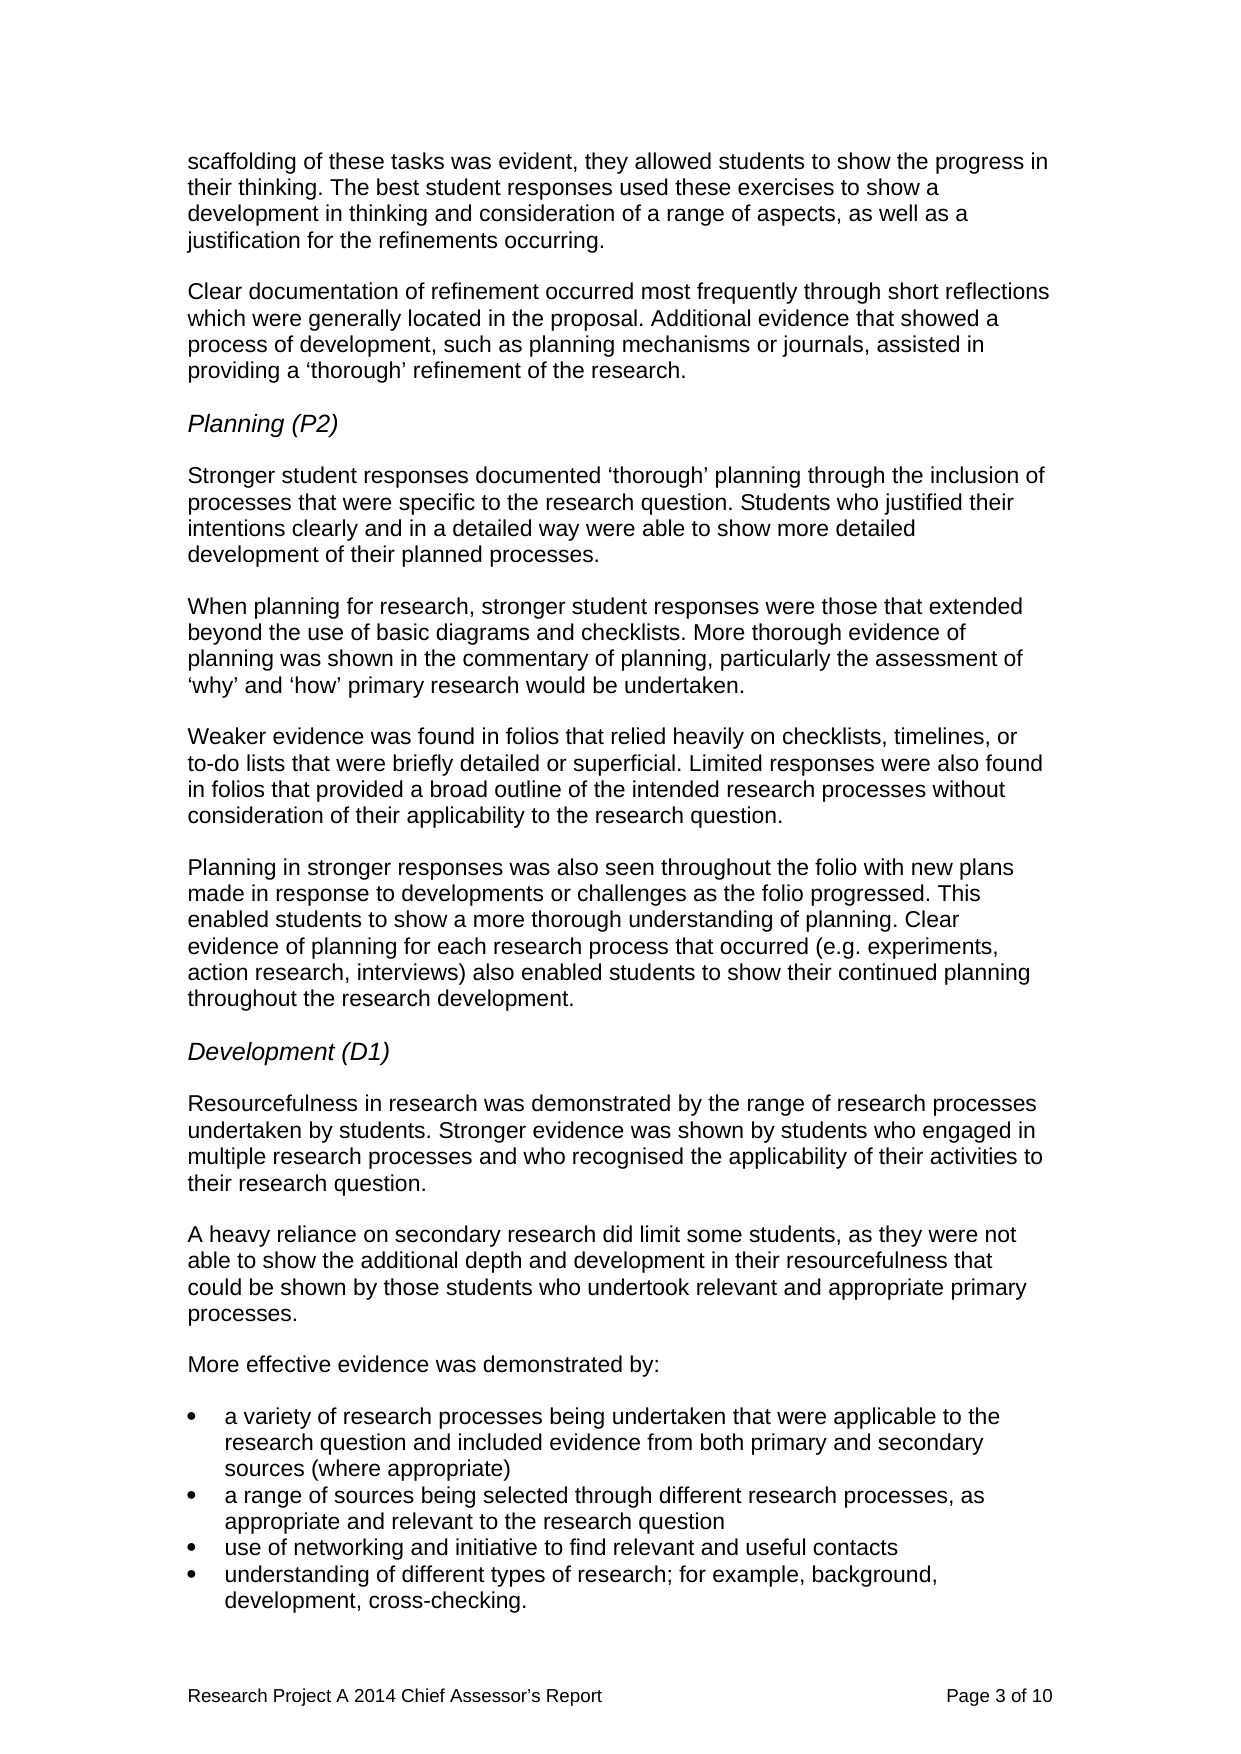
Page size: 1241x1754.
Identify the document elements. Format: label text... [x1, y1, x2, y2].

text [187, 148, 1053, 253]
subtitle Planning (P2) [187, 408, 1053, 437]
text Planning in stronger responses was also seen throughout the folio with new plans made in response to developments or challenges as the folio progressed. This enabled students to show a more thorough understanding of planning. Clear evidence of planning for each research process that occurred (e.g. experiments, action research, interviews) also enabled students to show their continued planning throughout the research development. [187, 853, 1053, 1012]
text Stronger student responses documented ‘thorough’ planning through the inclusion of processes that were specific to the research question. Students who justified their intentions clearly and in a detailed way were able to show more detailed development of their planned processes. [187, 462, 1053, 568]
text understanding of different types of research; for example, background, development, cross-checking. [187, 1561, 1053, 1613]
text More effective evidence was demonstrated by: [187, 1351, 1053, 1378]
text When planning for research, stronger student responses were those that extended beyond the use of basic diagrams and checklists. More thorough evidence of planning was shown in the commentary of planning, particularly the assessment of ‘why’ and ‘how’ primary research would be undertaken. [187, 593, 1053, 698]
text use of networking and initiative to find relevant and useful contacts [187, 1534, 1053, 1561]
text Weaker evidence was found in folios that relied heavily on checklists, timelines, or to-do lists that were briefly detailed or superficial. Limited responses were also found in folios that provided a broad outline of the intended research processes without consideration of their applicability to the research question. [187, 723, 1053, 828]
text A heavy reliance on secondary research did limit some students, as they were not able to show the additional depth and development in their resourcefulness that could be shown by those students who undertook relevant and appropriate primary processes. [187, 1221, 1053, 1326]
text Resourcefulness in research was demonstrated by the range of research processes undertaken by students. Stronger evidence was shown by students who engaged in multiple research processes and who recognised the applicability of their activities to their research question. [187, 1090, 1053, 1196]
subtitle Development (D1) [187, 1037, 1053, 1065]
text a range of sources being selected through different research processes, as appropriate and relevant to the research question [187, 1482, 1053, 1534]
text Clear documentation of refinement occurred most frequently through short reflections which were generally located in the proposal. Additional evidence that showed a process of development, such as planning mechanisms or journals, assisted in providing a ‘thorough’ refinement of the research. [187, 278, 1053, 383]
text a variety of research processes being undertaken that were applicable to the research question and included evidence from both primary and secondary sources (where appropriate) [187, 1403, 1053, 1482]
